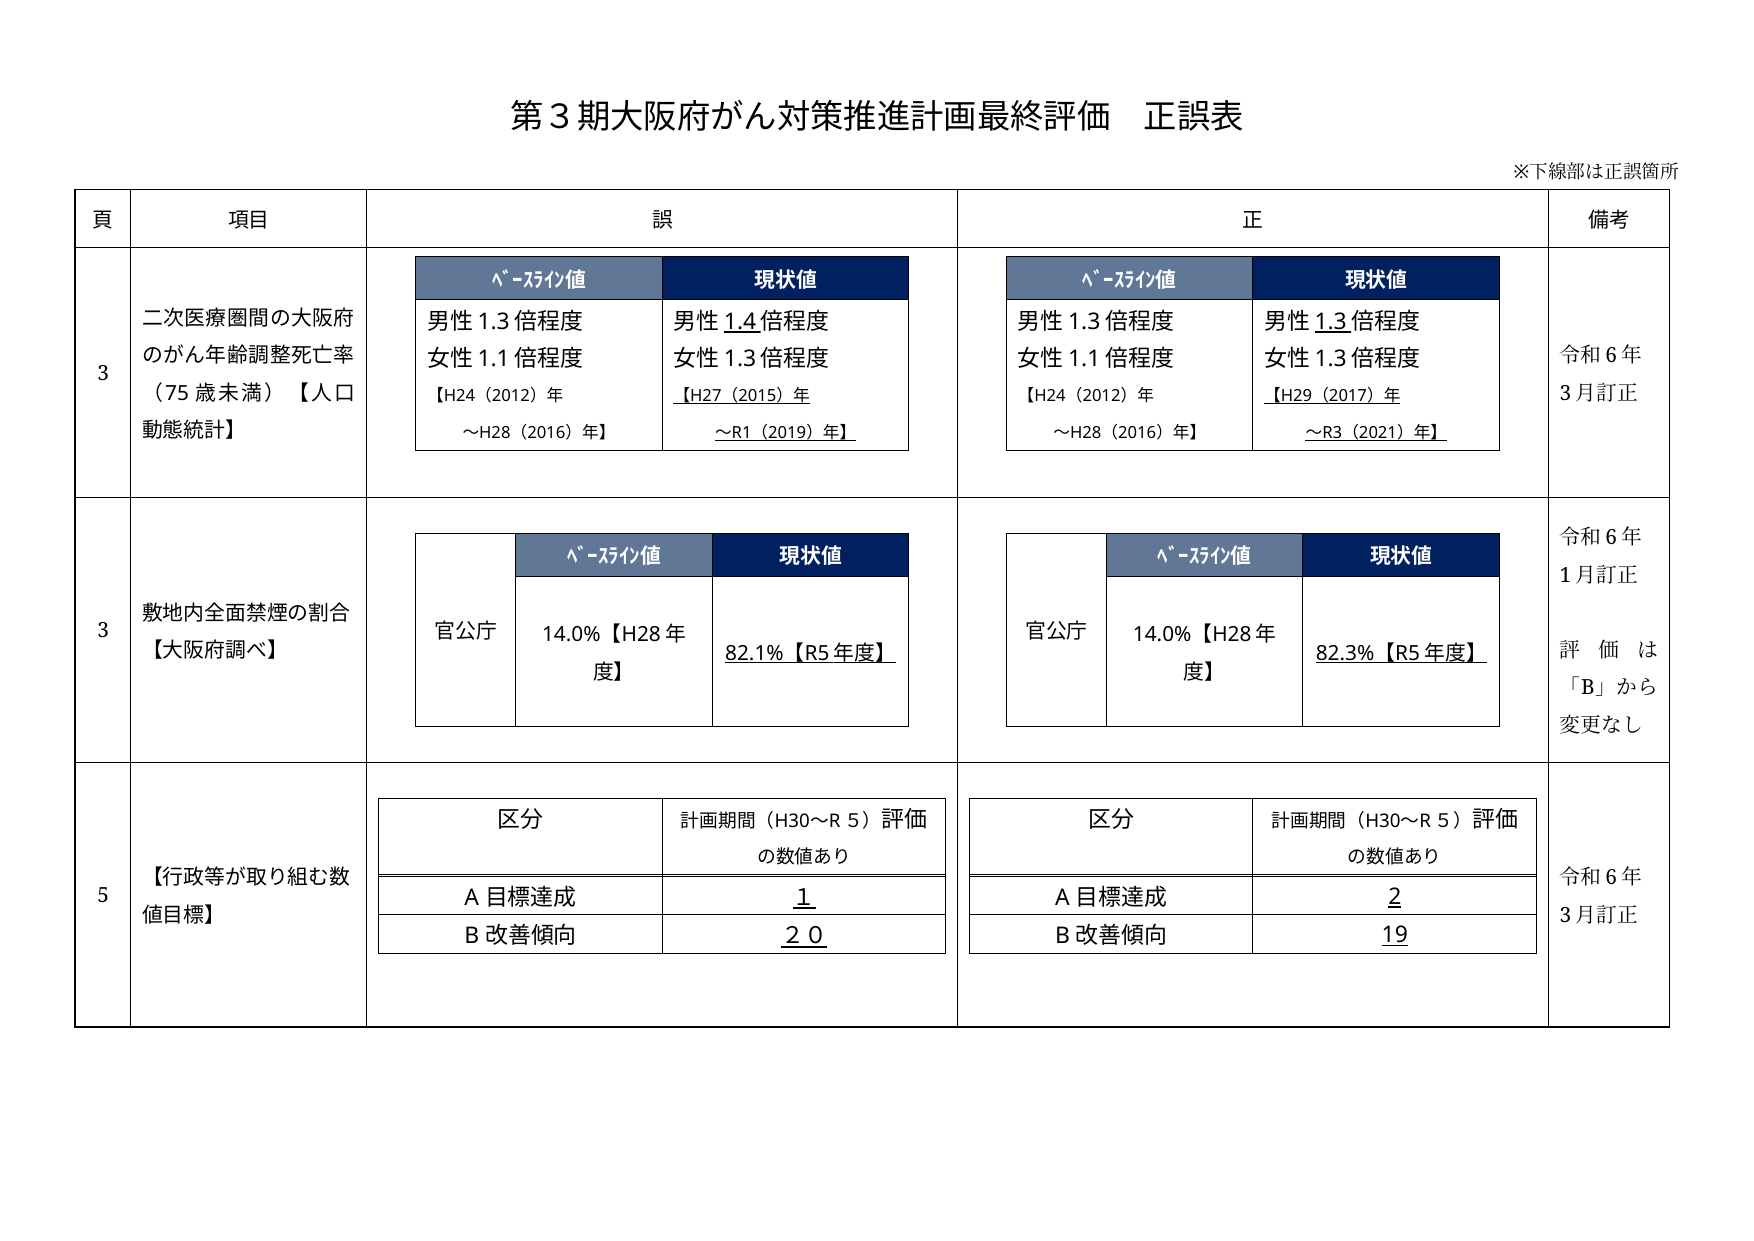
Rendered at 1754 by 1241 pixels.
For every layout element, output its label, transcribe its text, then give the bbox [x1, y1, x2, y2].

table_header 正 [958, 190, 1548, 247]
table_header 頁 [76, 190, 130, 247]
table_cell [367, 248, 957, 497]
table_cell 令和6年 3月訂正 [1549, 763, 1669, 1026]
table_cell 敷地内全面禁煙の割合 【大阪府調べ】 [131, 498, 366, 762]
table_cell 令和6年 3月訂正 [1549, 248, 1669, 497]
table_cell [367, 498, 957, 762]
table_header 備考 [1549, 190, 1669, 247]
subtitle 第３期大阪府がん対策推進計画最終評価 正誤表 [75, 76, 1679, 151]
table_header 項目 [131, 190, 366, 247]
table_cell 3 [76, 498, 130, 762]
table_cell [958, 498, 1548, 762]
table_cell [367, 763, 957, 1026]
table_cell [958, 248, 1548, 497]
table_cell [958, 763, 1548, 1026]
table_cell 【行政等が取り組む数値目標】 [131, 763, 366, 1026]
table_cell 3 [76, 248, 130, 497]
table_cell 二次医療圏間の大阪府のがん年齢調整死亡率（75歳未満）【人口動態統計】 [131, 248, 366, 497]
table_cell 令和6年 1月訂正 評価は「B」から変更なし [1549, 498, 1669, 762]
table_header 誤 [367, 190, 957, 247]
table_cell 5 [76, 763, 130, 1026]
text ※下線部は正誤箇所 [75, 151, 1679, 189]
